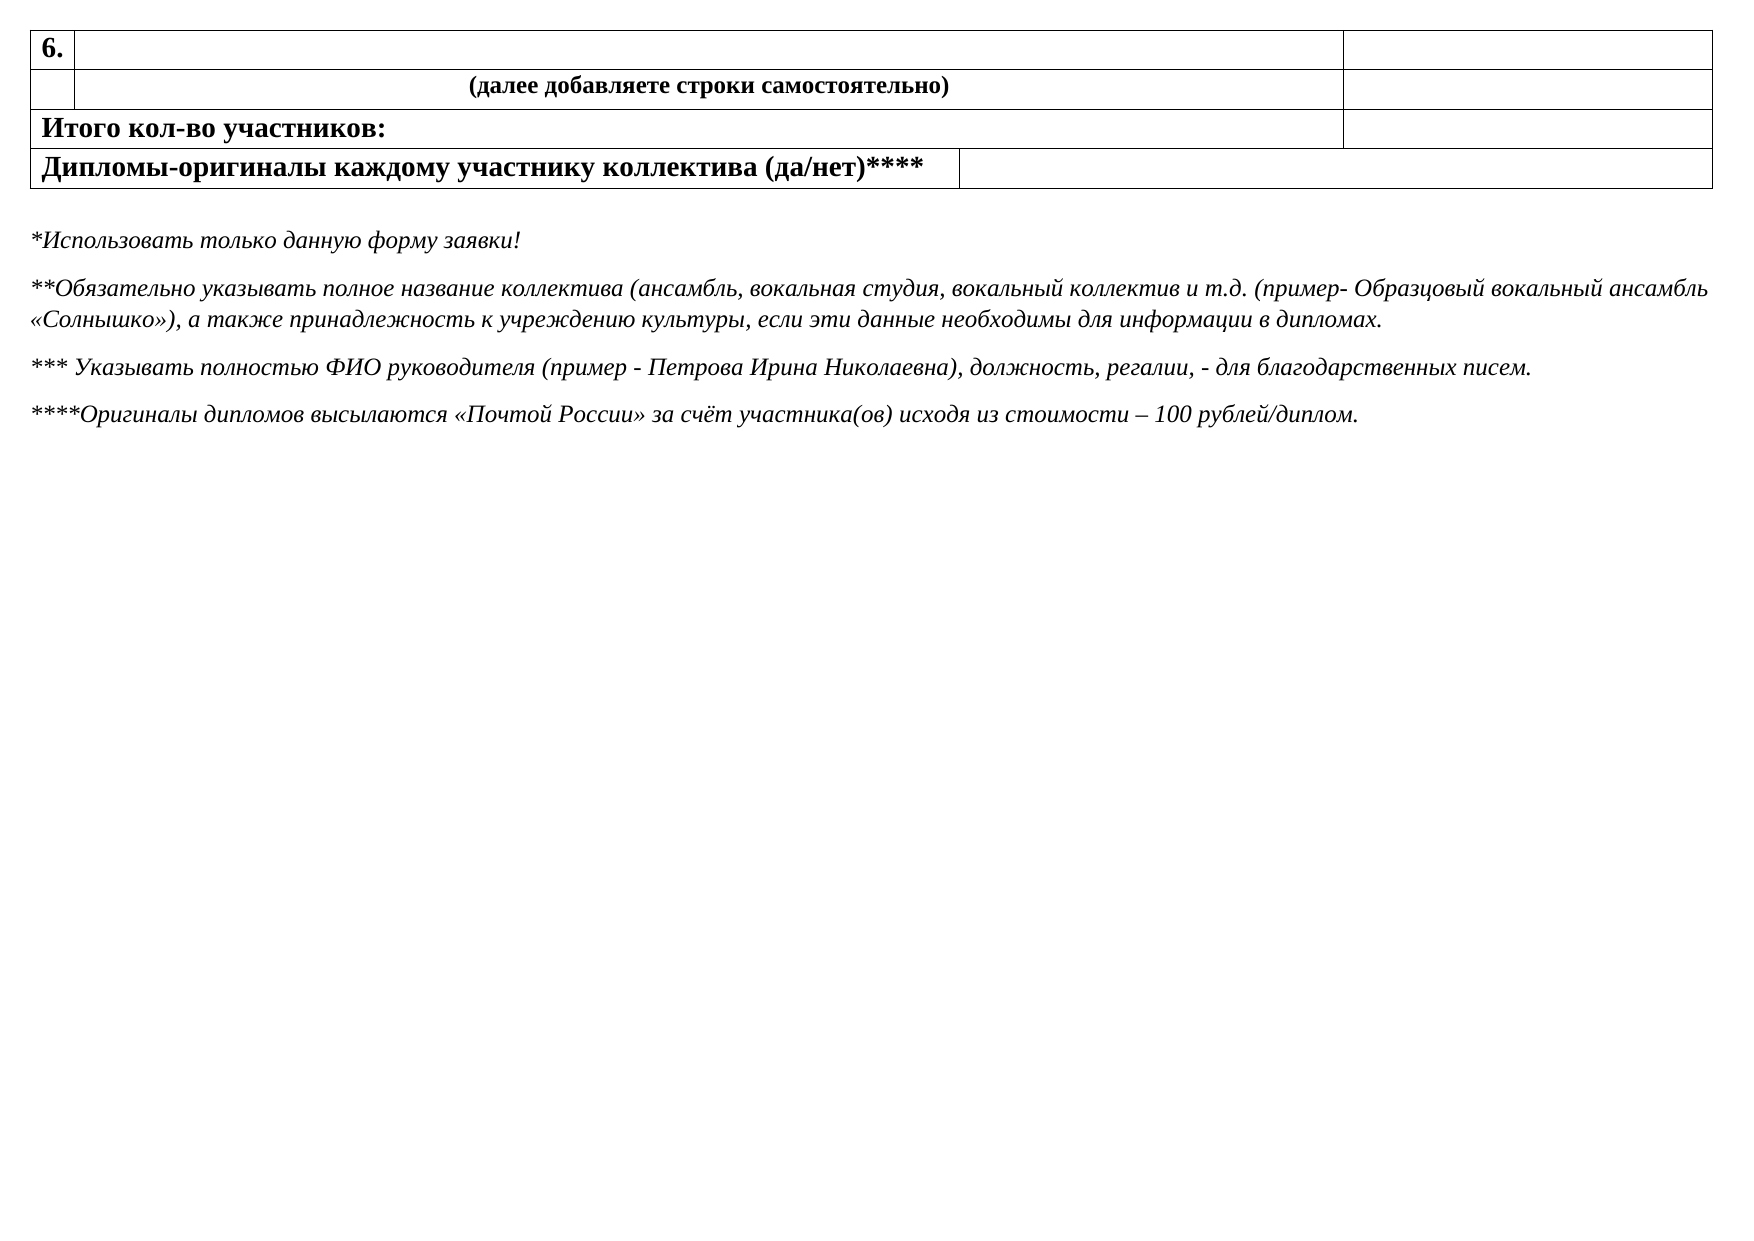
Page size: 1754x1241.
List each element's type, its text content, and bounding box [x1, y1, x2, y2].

table_cell 6. [31, 31, 74, 69]
text *Использовать только данную форму заявки! [29, 225, 1713, 254]
table_cell [75, 31, 1343, 69]
text **Обязательно указывать полное название коллектива (ансамбль, вокальная студия, вокальный коллектив и т.д. (пример- Образцовый вокальный ансамбль «Солнышко»), а также принадлежность к учреждению культуры, если эти данные необходимы для информации в дипломах. [29, 273, 1713, 333]
text *** Указывать полностью ФИО руководителя (пример - Петрова Ирина Николаевна), должность, регалии, - для благодарственных писем. [29, 352, 1713, 380]
text ****Оригиналы дипломов высылаются «Почтой России» за счёт участника(ов) исходя из стоимости – 100 рублей/диплом. [29, 399, 1713, 428]
table_cell [960, 149, 1712, 188]
table_cell Итого кол-во участников: [31, 110, 1343, 148]
table_cell [1344, 31, 1712, 69]
table_cell Дипломы-оригиналы каждому участнику коллектива (да/нет)**** [31, 149, 959, 188]
table_cell [31, 70, 74, 109]
table_cell [1344, 110, 1712, 148]
table_cell [1344, 70, 1712, 109]
table_cell (далее добавляете строки самостоятельно) [75, 70, 1343, 109]
